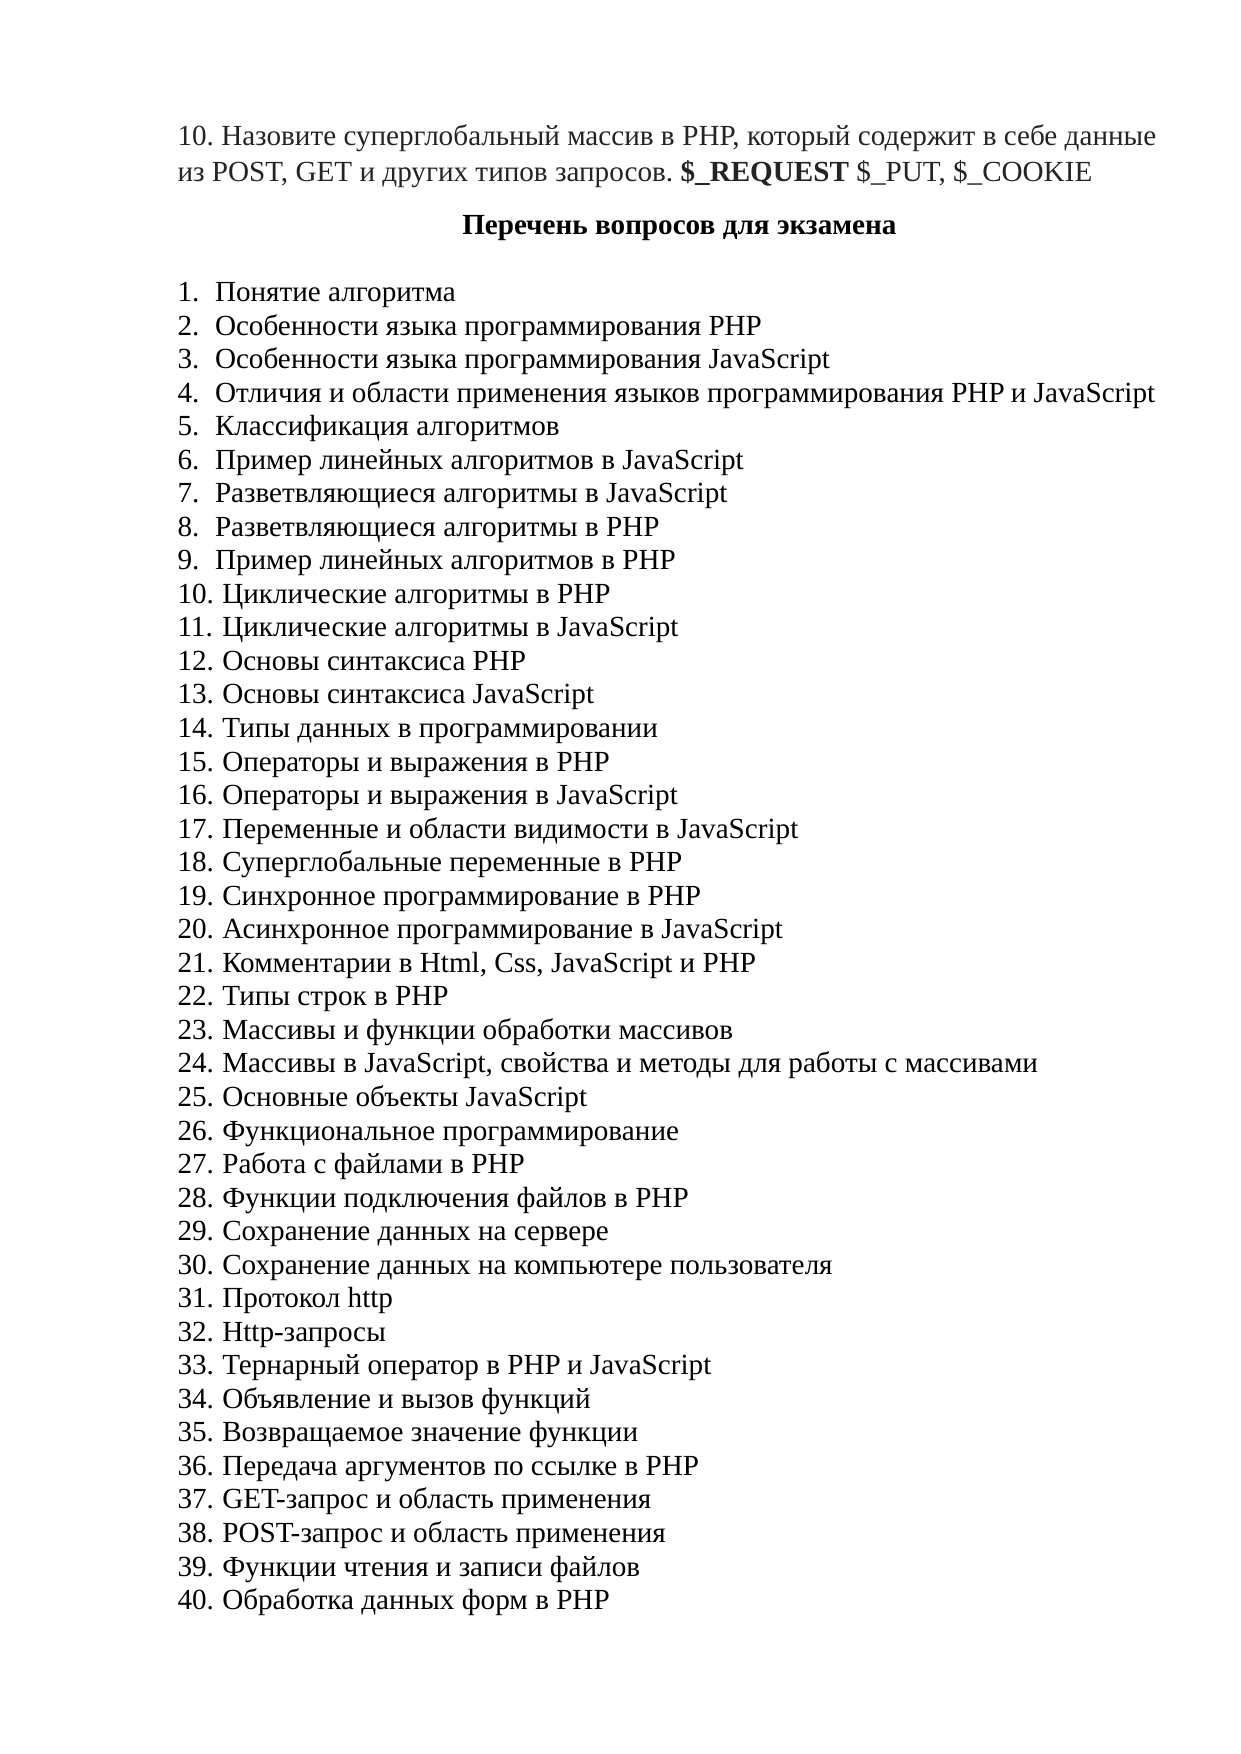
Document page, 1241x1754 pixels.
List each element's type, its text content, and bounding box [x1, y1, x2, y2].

list Сохранение данных на компьютере пользователя [177, 1247, 1181, 1280]
list Основные объекты JavaScript [177, 1079, 1181, 1113]
list Понятие алгоритма [177, 274, 1181, 308]
list Суперглобальные переменные в PHP [177, 844, 1181, 878]
text Перечень вопросов для экзамена [177, 207, 1181, 241]
list Массивы в JavaScript, свойства и методы для работы с массивами [177, 1046, 1181, 1079]
list Работа с файлами в PHP [177, 1146, 1181, 1180]
list Пример линейных алгоритмов в JavaScript [177, 442, 1181, 475]
list Синхронное программирование в PHP [177, 878, 1181, 911]
list Циклические алгоритмы в JavaScript [177, 609, 1181, 643]
list Циклические алгоритмы в PHP [177, 576, 1181, 609]
list Обработка данных форм в PHP [177, 1582, 1181, 1616]
list Массивы и функции обработки массивов [177, 1012, 1181, 1046]
list Основы синтаксиса JavaScript [177, 677, 1181, 710]
list Передача аргументов по ссылке в PHP [177, 1448, 1181, 1482]
list Типы строк в PHP [177, 978, 1181, 1012]
list Операторы и выражения в JavaScript [177, 777, 1181, 811]
list Особенности языка программирования JavaScript [177, 341, 1181, 375]
list Объявление и вызов функций [177, 1381, 1181, 1414]
list Разветвляющиеся алгоритмы в PHP [177, 509, 1181, 542]
list Разветвляющиеся алгоритмы в JavaScript [177, 475, 1181, 509]
list Возвращаемое значение функции [177, 1414, 1181, 1448]
text 10. Назовите суперглобальный массив в PHP, который содержит в себе данные из POST, GET и других типов запросов. $_REQUEST $_PUT, $_COOKIE [177, 118, 1181, 188]
list Функции чтения и записи файлов [177, 1549, 1181, 1582]
list Переменные и области видимости в JavaScript [177, 811, 1181, 844]
list GET-запрос и область применения [177, 1482, 1181, 1515]
list Операторы и выражения в PHP [177, 744, 1181, 777]
list Асинхронное программирование в JavaScript [177, 911, 1181, 945]
list Особенности языка программирования PHP [177, 308, 1181, 341]
list Отличия и области применения языков программирования PHP и JavaScript [177, 375, 1181, 408]
list Основы синтаксиса PHP [177, 643, 1181, 677]
list Типы данных в программировании [177, 710, 1181, 744]
list Пример линейных алгоритмов в PHP [177, 542, 1181, 576]
list Протокол http [177, 1280, 1181, 1314]
list Http-запросы [177, 1314, 1181, 1347]
list POST-запрос и область применения [177, 1515, 1181, 1549]
list Функциональное программирование [177, 1113, 1181, 1146]
list Тернарный оператор в PHP и JavaScript [177, 1347, 1181, 1381]
list Сохранение данных на сервере [177, 1213, 1181, 1247]
list Классификация алгоритмов [177, 408, 1181, 442]
list Комментарии в Html, Css, JavaScript и PHP [177, 945, 1181, 978]
list Функции подключения файлов в PHP [177, 1180, 1181, 1213]
